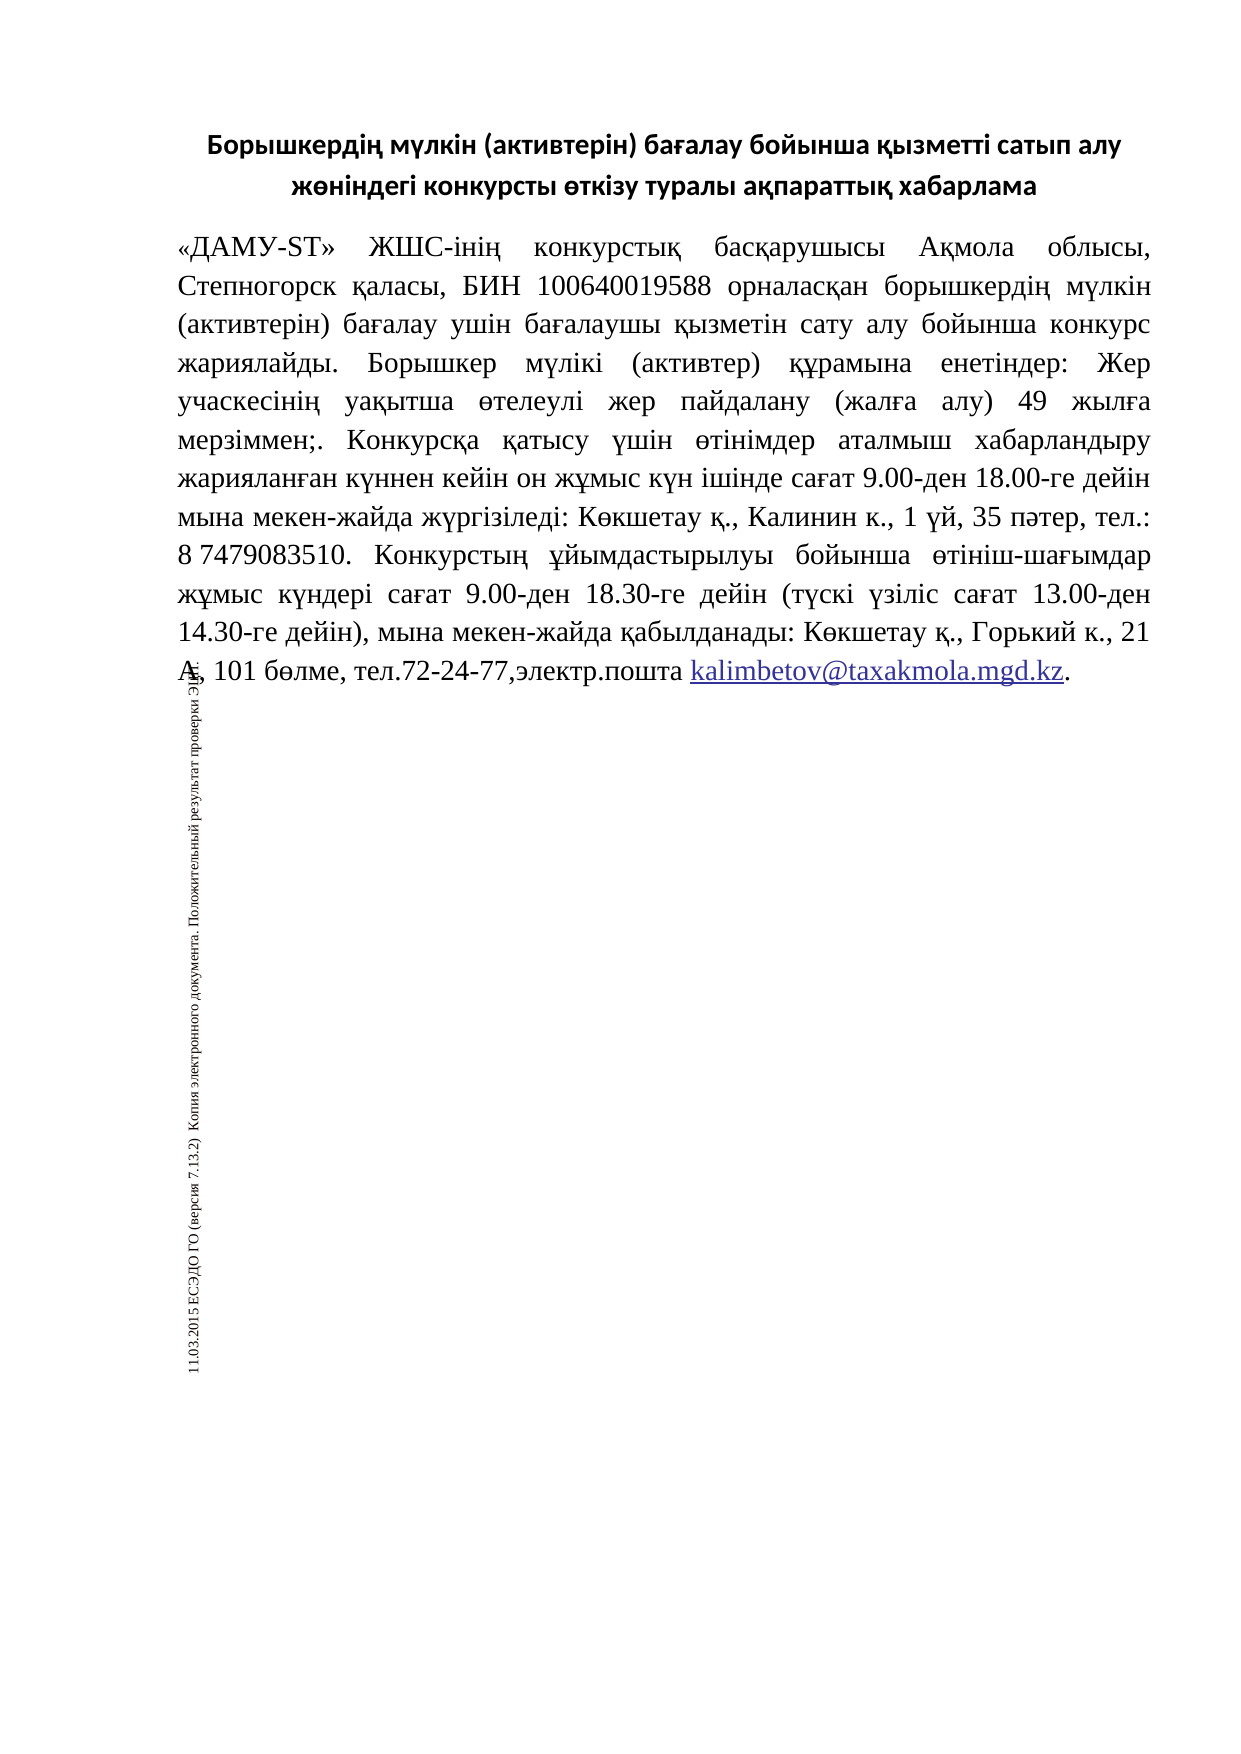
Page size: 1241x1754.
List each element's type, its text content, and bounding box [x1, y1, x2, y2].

text «ДАМУ-ST» ЖШС-інің конкурстық басқарушысы Ақмола облысы, Степногорск қаласы, БИН 100640019588 орналасқан борышкердің мүлкін (активтерін) бағалау ушін бағалаушы қызметін сату алу бойынша конкурс жариялайды. Борышкер мүлiкі (активтер) құрамына енетіндер: Жер учаскесінің уақытша өтелеулі жер пайдалану (жалға алу) 49 жылға мерзіммен;. Конкурсқа қатысу үшін өтінімдер аталмыш хабарландыру жарияланған күннен кейін он жұмыс күн ішінде сағат 9.00-ден 18.00-ге дейін мына мекен-жайда жүргізіледі: Көкшетау қ., Калинин к., 1 үй, 35 пәтер, тел.: 8 7479083510. Конкурстың ұйымдастырылуы бойынша өтініш-шағымдар жұмыс күндері сағат 9.00-ден 18.30-ге дейін (түскі үзіліс сағат 13.00-ден 14.30-ге дейін), мына мекен-жайда қабылданады: Көкшетау қ., Горький к., 21 А, 101 бөлме, тел.72-24-77,электр.пошта kalimbetov@taxakmola.mgd.kz. [177, 229, 1152, 687]
text Борышкердің мүлкін (активтерін) бағалау бойынша қызметті сатып алу жөніндегі конкурсты өткізу туралы ақпараттық хабарлама [177, 126, 1152, 203]
